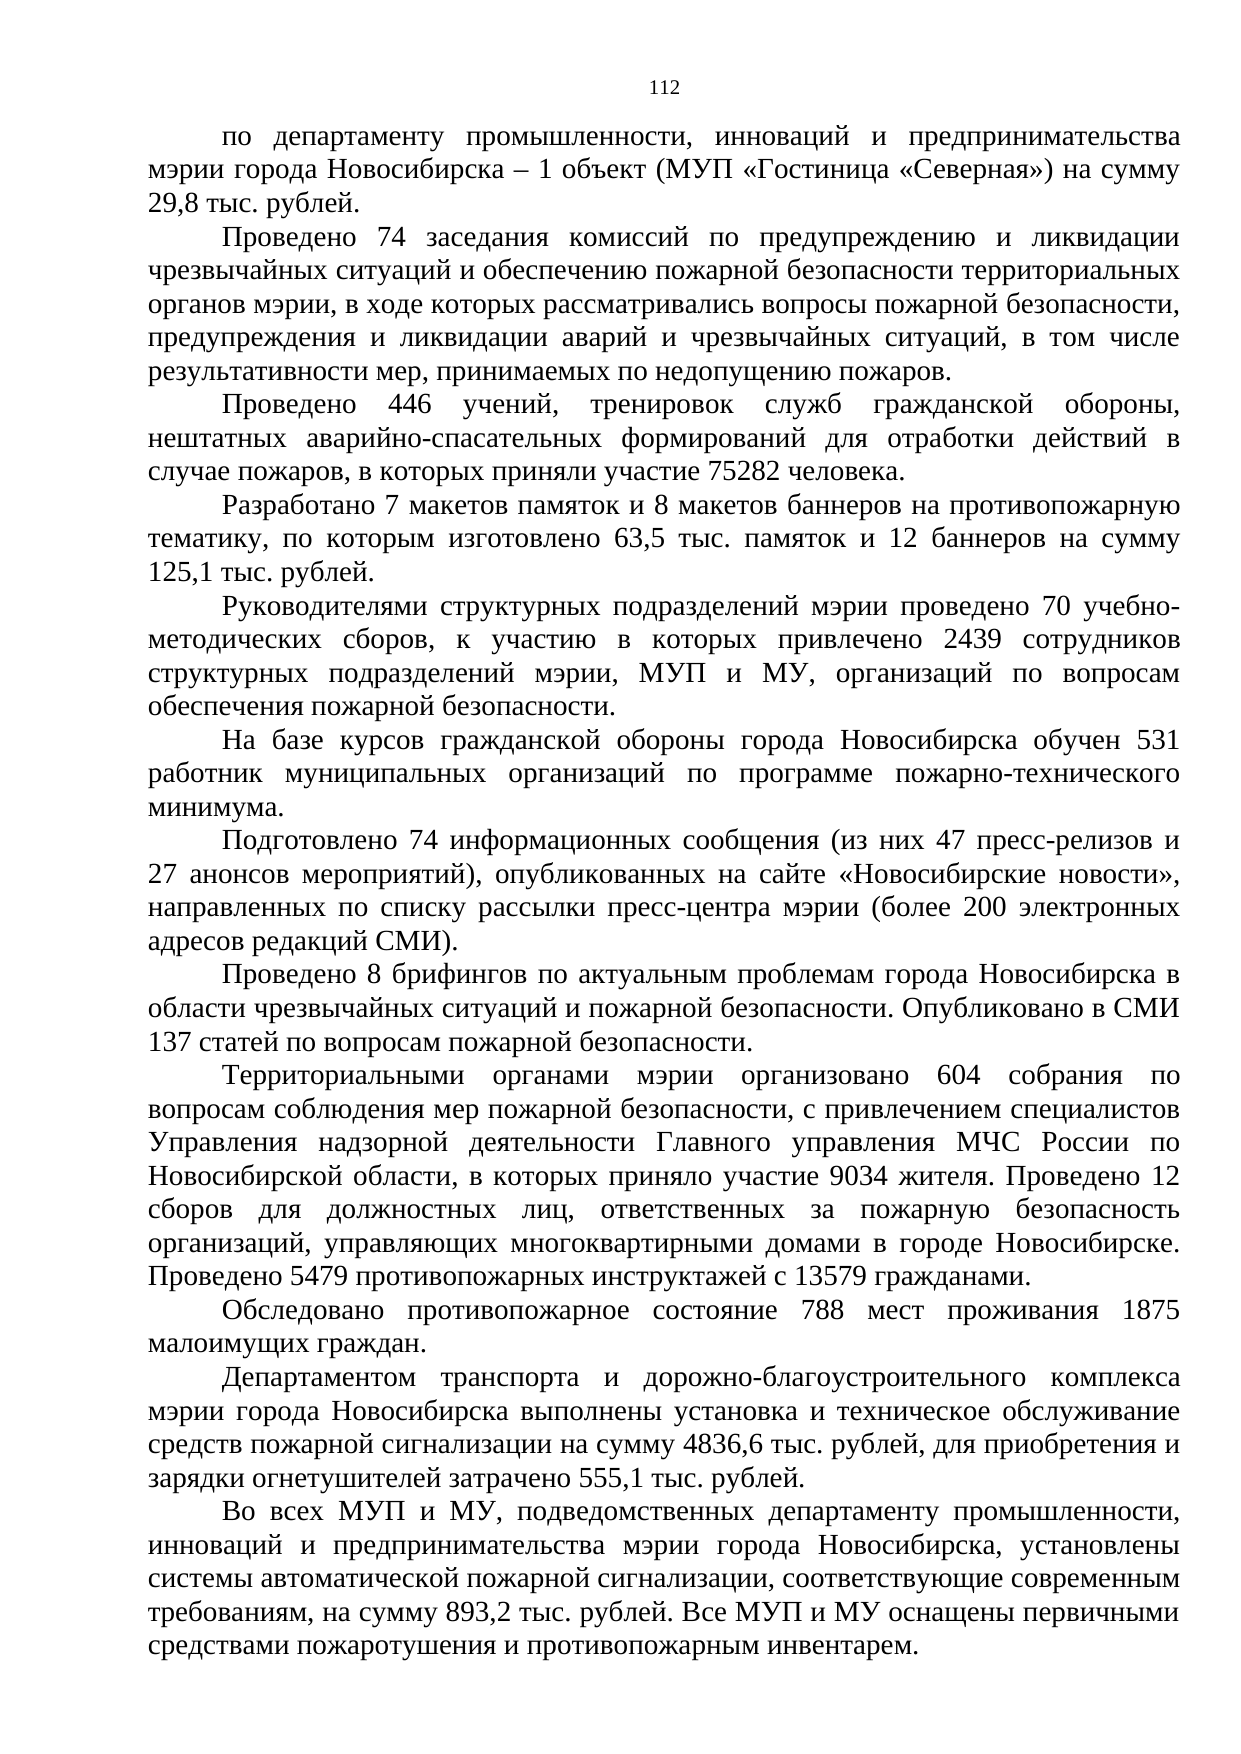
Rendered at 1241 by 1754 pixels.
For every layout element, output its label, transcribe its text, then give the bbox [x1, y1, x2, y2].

text На базе курсов гражданской обороны города Новосибирска обучен 531 работник муниципальных организаций по программе пожарно-технического минимума. [148, 722, 1181, 822]
text Территориальными органами мэрии организовано 604 собрания по вопросам соблюдения мер пожарной безопасности, с привлечением специалистов Управления надзорной деятельности Главного управления МЧС России по Новосибирской области, в которых приняло участие 9034 жителя. Проведено 12 сборов для должностных лиц, ответственных за пожарную безопасность организаций, управляющих многоквартирными домами в городе Новосибирске. Проведено 5479 противопожарных инструктажей с 13579 гражданами. [148, 1057, 1181, 1292]
text Во всех МУП и МУ, подведомственных департаменту промышленности, инноваций и предпринимательства мэрии города Новосибирска, установлены системы автоматической пожарной сигнализации, соответствующие современным требованиям, на сумму 893,2 тыс. рублей. Все МУП и МУ оснащены первичными средствами пожаротушения и противопожарным инвентарем. [148, 1493, 1181, 1661]
text Департаментом транспорта и дорожно-благоустроительного комплекса мэрии города Новосибирска выполнены установка и техническое обслуживание средств пожарной сигнализации на сумму 4836,6 тыс. рублей, для приобретения и зарядки огнетушителей затрачено 555,1 тыс. рублей. [148, 1359, 1181, 1493]
text Проведено 8 брифингов по актуальным проблемам города Новосибирска в области чрезвычайных ситуаций и пожарной безопасности. Опубликовано в СМИ 137 статей по вопросам пожарной безопасности. [148, 957, 1181, 1057]
text Руководителями структурных подразделений мэрии проведено 70 учебно-методических сборов, к участию в которых привлечено 2439 сотрудников структурных подразделений мэрии, МУП и МУ, организаций по вопросам обеспечения пожарной безопасности. [148, 588, 1181, 722]
text Обследовано противопожарное состояние 788 мест проживания 1875 малоимущих граждан. [148, 1292, 1181, 1359]
text по департаменту промышленности, инноваций и предпринимательства мэрии города Новосибирска – 1 объект (МУП «Гостиница «Северная») на сумму 29,8 тыс. рублей. [148, 118, 1181, 219]
text Проведено 74 заседания комиссий по предупреждению и ликвидации чрезвычайных ситуаций и обеспечению пожарной безопасности территориальных органов мэрии, в ходе которых рассматривались вопросы пожарной безопасности, предупреждения и ликвидации аварий и чрезвычайных ситуаций, в том числе результативности мер, принимаемых по недопущению пожаров. [148, 219, 1181, 386]
text Подготовлено 74 информационных сообщения (из них 47 пресс-релизов и 27 анонсов мероприятий), опубликованных на сайте «Новосибирские новости», направленных по списку рассылки пресс-центра мэрии (более 200 электронных адресов редакций СМИ). [148, 822, 1181, 957]
text Разработано 7 макетов памяток и 8 макетов баннеров на противопожарную тематику, по которым изготовлено 63,5 тыс. памяток и 12 баннеров на сумму 125,1 тыс. рублей. [148, 487, 1181, 588]
text Проведено 446 учений, тренировок служб гражданской обороны, нештатных аварийно-спасательных формирований для отработки действий в случае пожаров, в которых приняли участие 75282 человека. [148, 386, 1181, 487]
